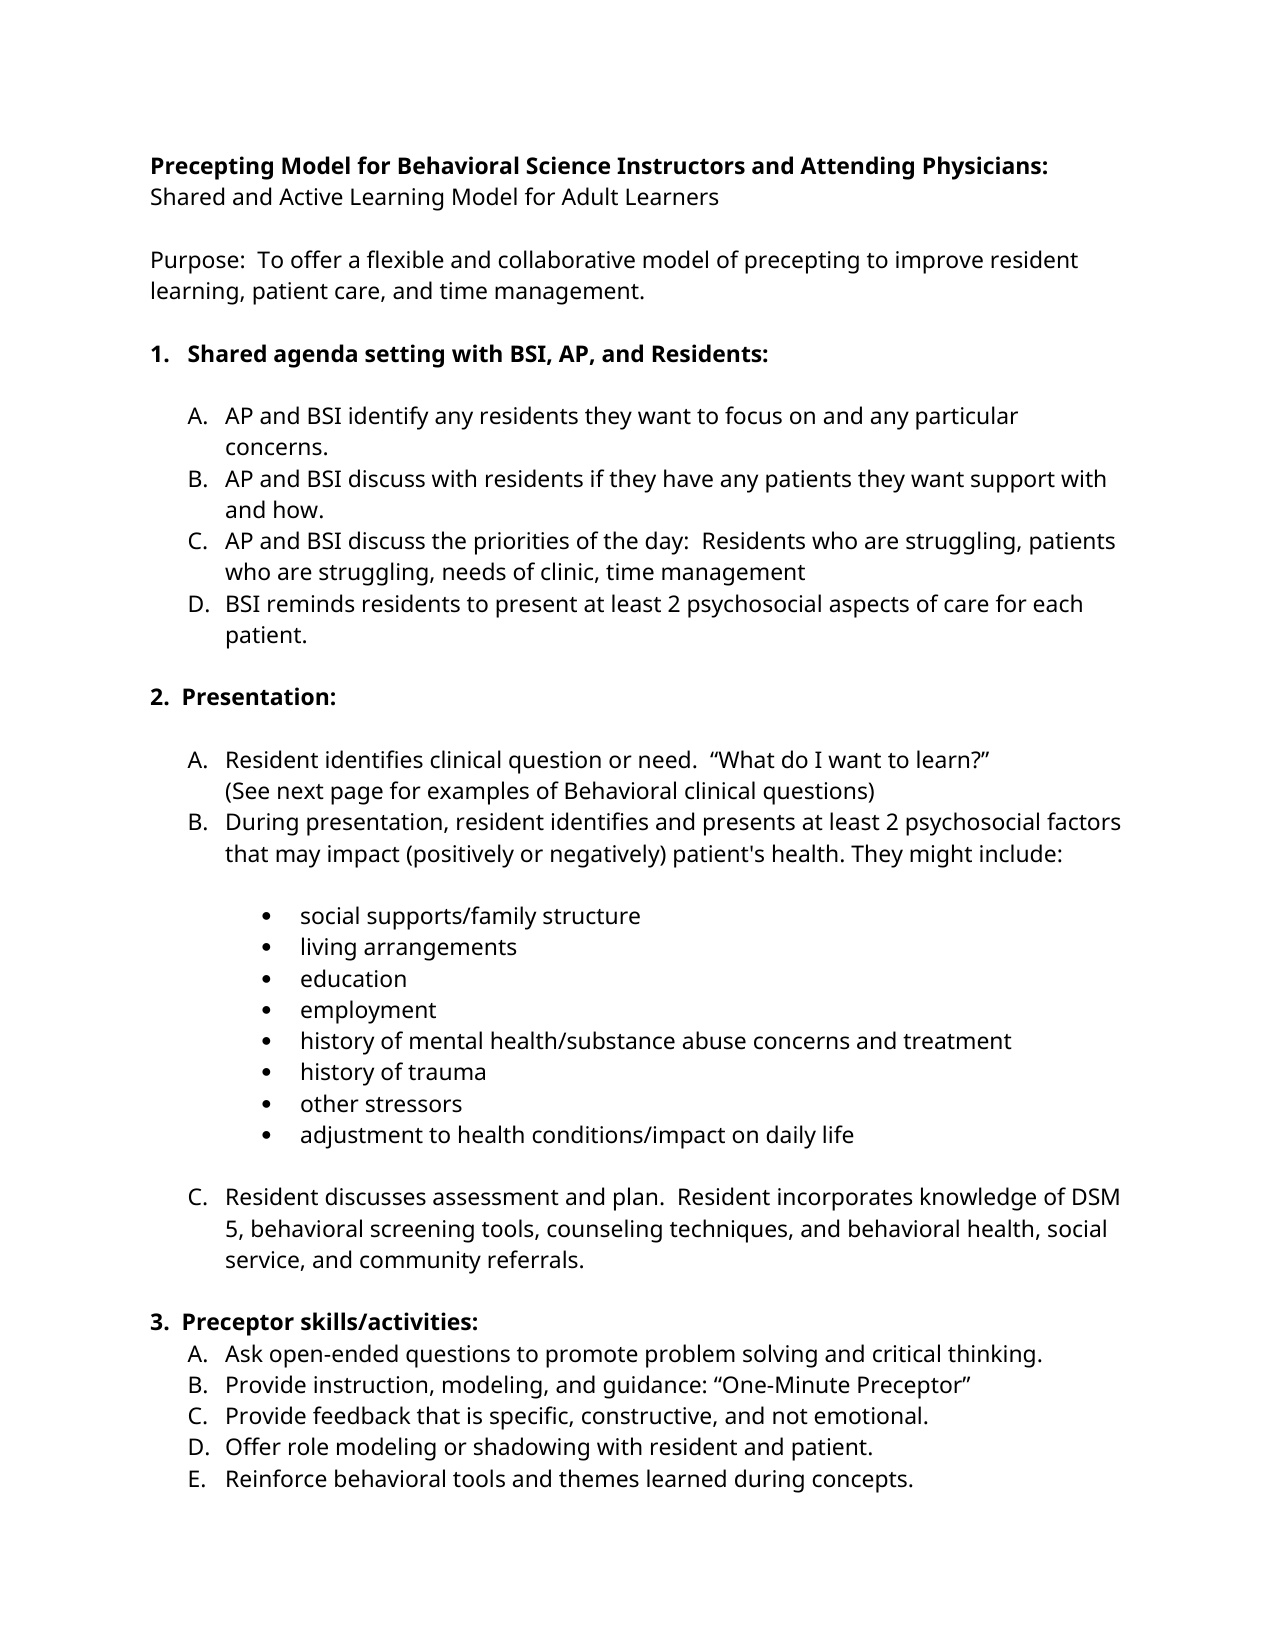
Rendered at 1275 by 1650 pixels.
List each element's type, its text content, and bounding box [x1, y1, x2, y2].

list AP and BSI discuss with residents if they have any patients they want support with and how. [187, 462, 1125, 525]
list Provide instruction, modeling, and guidance: “One-Minute Preceptor” [187, 1369, 1125, 1400]
list Resident discusses assessment and plan. Resident incorporates knowledge of DSM 5, behavioral screening tools, counseling techniques, and behavioral health, social service, and community referrals. [187, 1181, 1125, 1275]
list AP and BSI identify any residents they want to focus on and any particular concerns. [187, 400, 1125, 462]
list Reinforce behavioral tools and themes learned during concepts. [187, 1462, 1125, 1494]
list Resident identifies clinical question or need. “What do I want to learn?” [187, 744, 1125, 775]
list AP and BSI discuss the priorities of the day: Residents who are struggling, patients who are struggling, needs of clinic, time management [187, 525, 1125, 587]
text Purpose: To offer a flexible and collaborative model of precepting to improve resident learning, patient care, and time management. [150, 244, 1125, 306]
text 2. Presentation: [150, 681, 1125, 712]
text 3. Preceptor skills/activities: [150, 1306, 1125, 1337]
text Precepting Model for Behavioral Science Instructors and Attending Physicians: [150, 150, 1125, 181]
list Provide feedback that is specific, constructive, and not emotional. [187, 1400, 1125, 1431]
list history of mental health/substance abuse concerns and treatment [262, 1025, 1125, 1056]
list Offer role modeling or shadowing with resident and patient. [187, 1431, 1125, 1462]
text (See next page for examples of Behavioral clinical questions) [150, 775, 1125, 806]
list social supports/family structure [262, 900, 1125, 931]
list living arrangements [262, 931, 1125, 962]
list other stressors [262, 1087, 1125, 1119]
list Shared agenda setting with BSI, AP, and Residents: [150, 337, 1125, 369]
list During presentation, resident identifies and presents at least 2 psychosocial factors that may impact (positively or negatively) patient's health. They might include: [187, 806, 1125, 869]
list Ask open-ended questions to promote problem solving and critical thinking. [187, 1337, 1125, 1369]
text Shared and Active Learning Model for Adult Learners [150, 181, 1125, 212]
list adjustment to health conditions/impact on daily life [262, 1119, 1125, 1150]
list employment [262, 994, 1125, 1025]
list education [262, 962, 1125, 994]
list BSI reminds residents to present at least 2 psychosocial aspects of care for each patient. [187, 587, 1125, 650]
list history of trauma [262, 1056, 1125, 1087]
